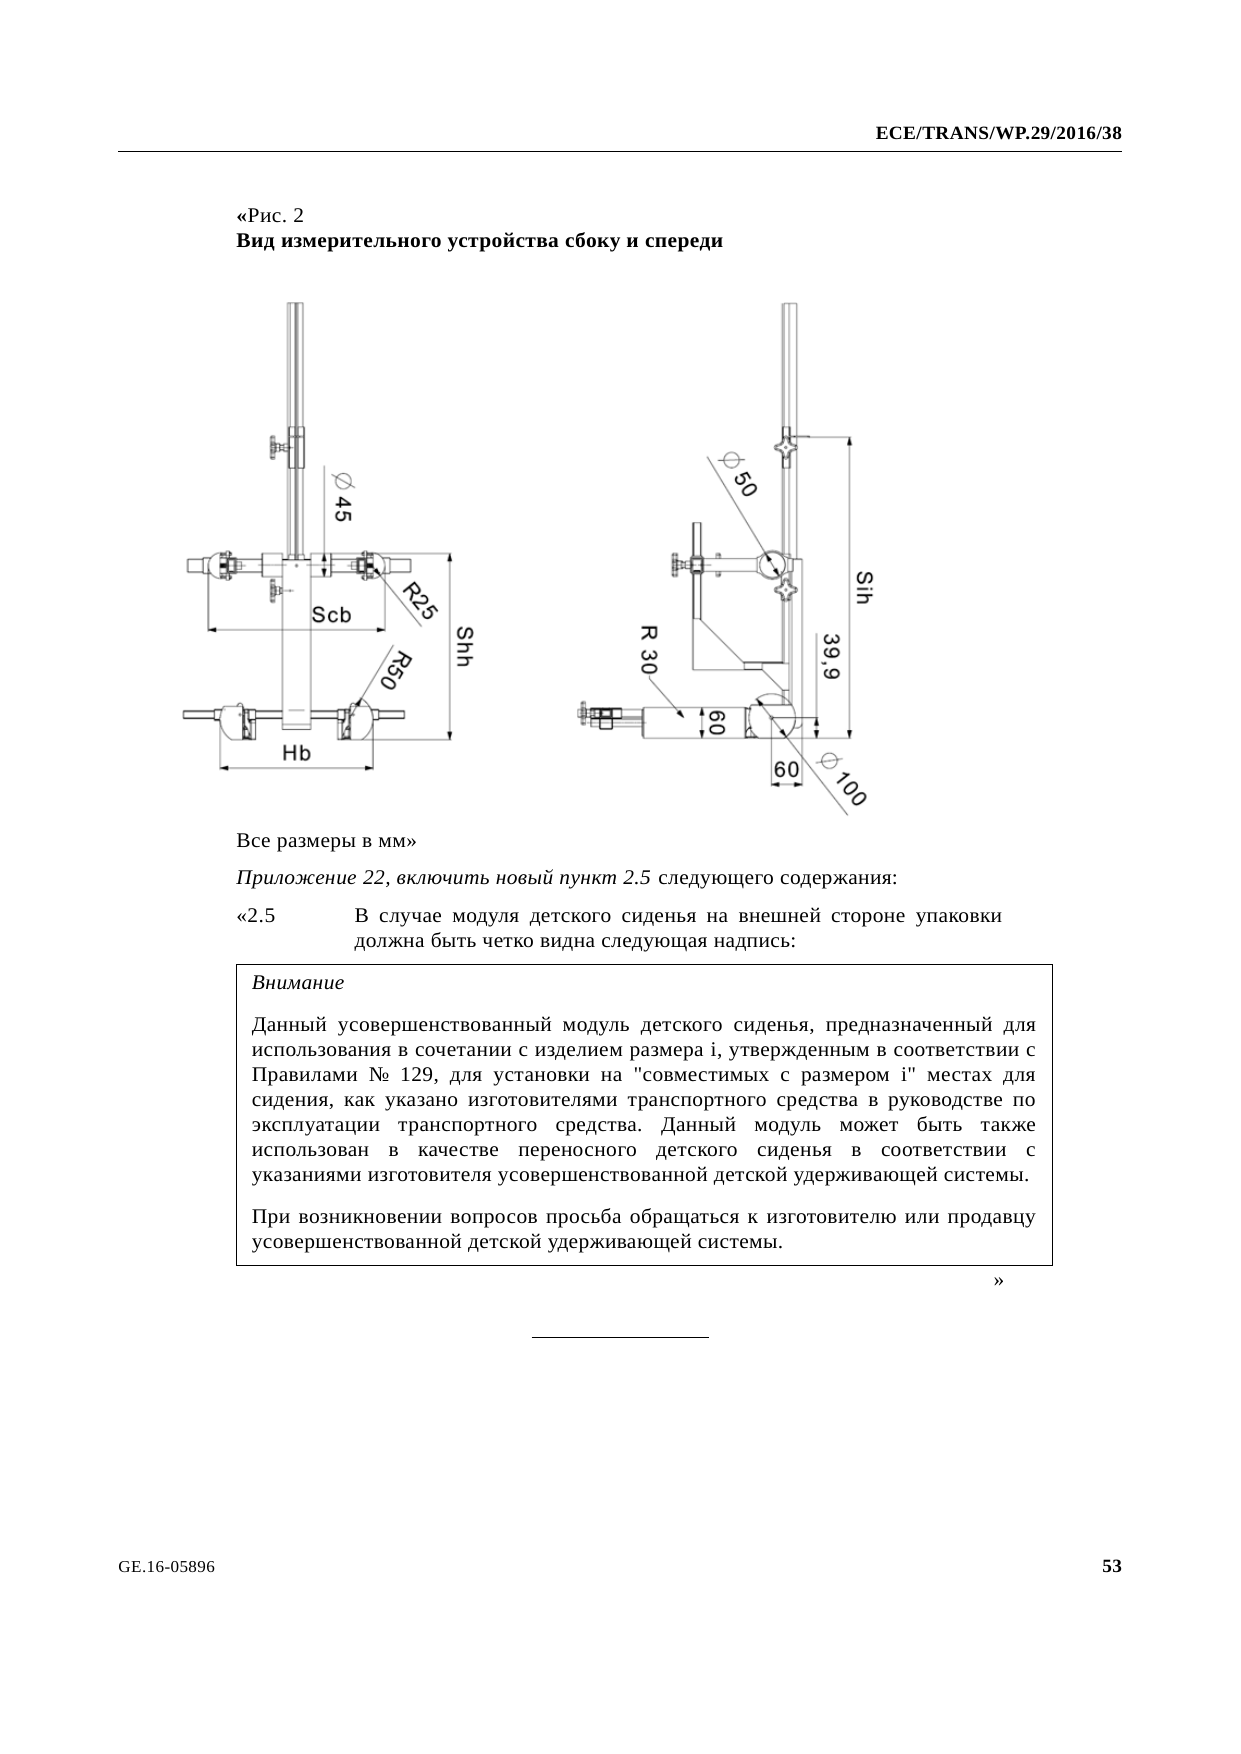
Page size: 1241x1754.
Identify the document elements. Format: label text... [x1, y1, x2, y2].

table_header Внимание [237, 965, 1052, 1007]
picture [118, 264, 920, 827]
table_cell Данный усовершенствованный модуль детского сиденья, предназначенный для использования в сочетании с изделием размера i, утвержденным в соответствии с Правилами № 129, для установки на "совместимых с размером i" местах для сидения, как указано изготовителями транспортного средства в руководстве по эксплуатации транспортного средства. Данный модуль может быть также использован в качестве переносного детского сиденья в соответствии с указаниями изготовителя усовершенствованной детской удерживающей системы. [237, 1007, 1052, 1198]
text Все размеры в мм» [236, 827, 1004, 852]
text «2.5 В случае модуля детского сиденья на внешней стороне упаковки должна быть четко видна следующая надпись: [236, 902, 1004, 952]
table_cell При возникновении вопросов просьба обращаться к изготовителю или продавцу усовершенствованной детской удерживающей системы. [237, 1199, 1052, 1265]
text Приложение 22, включить новый пункт 2.5 следующего содержания: [236, 864, 1004, 889]
text » [236, 1266, 1004, 1291]
text «Рис. 2 Вид измерительного устройства сбоку и спереди [118, 202, 1004, 252]
